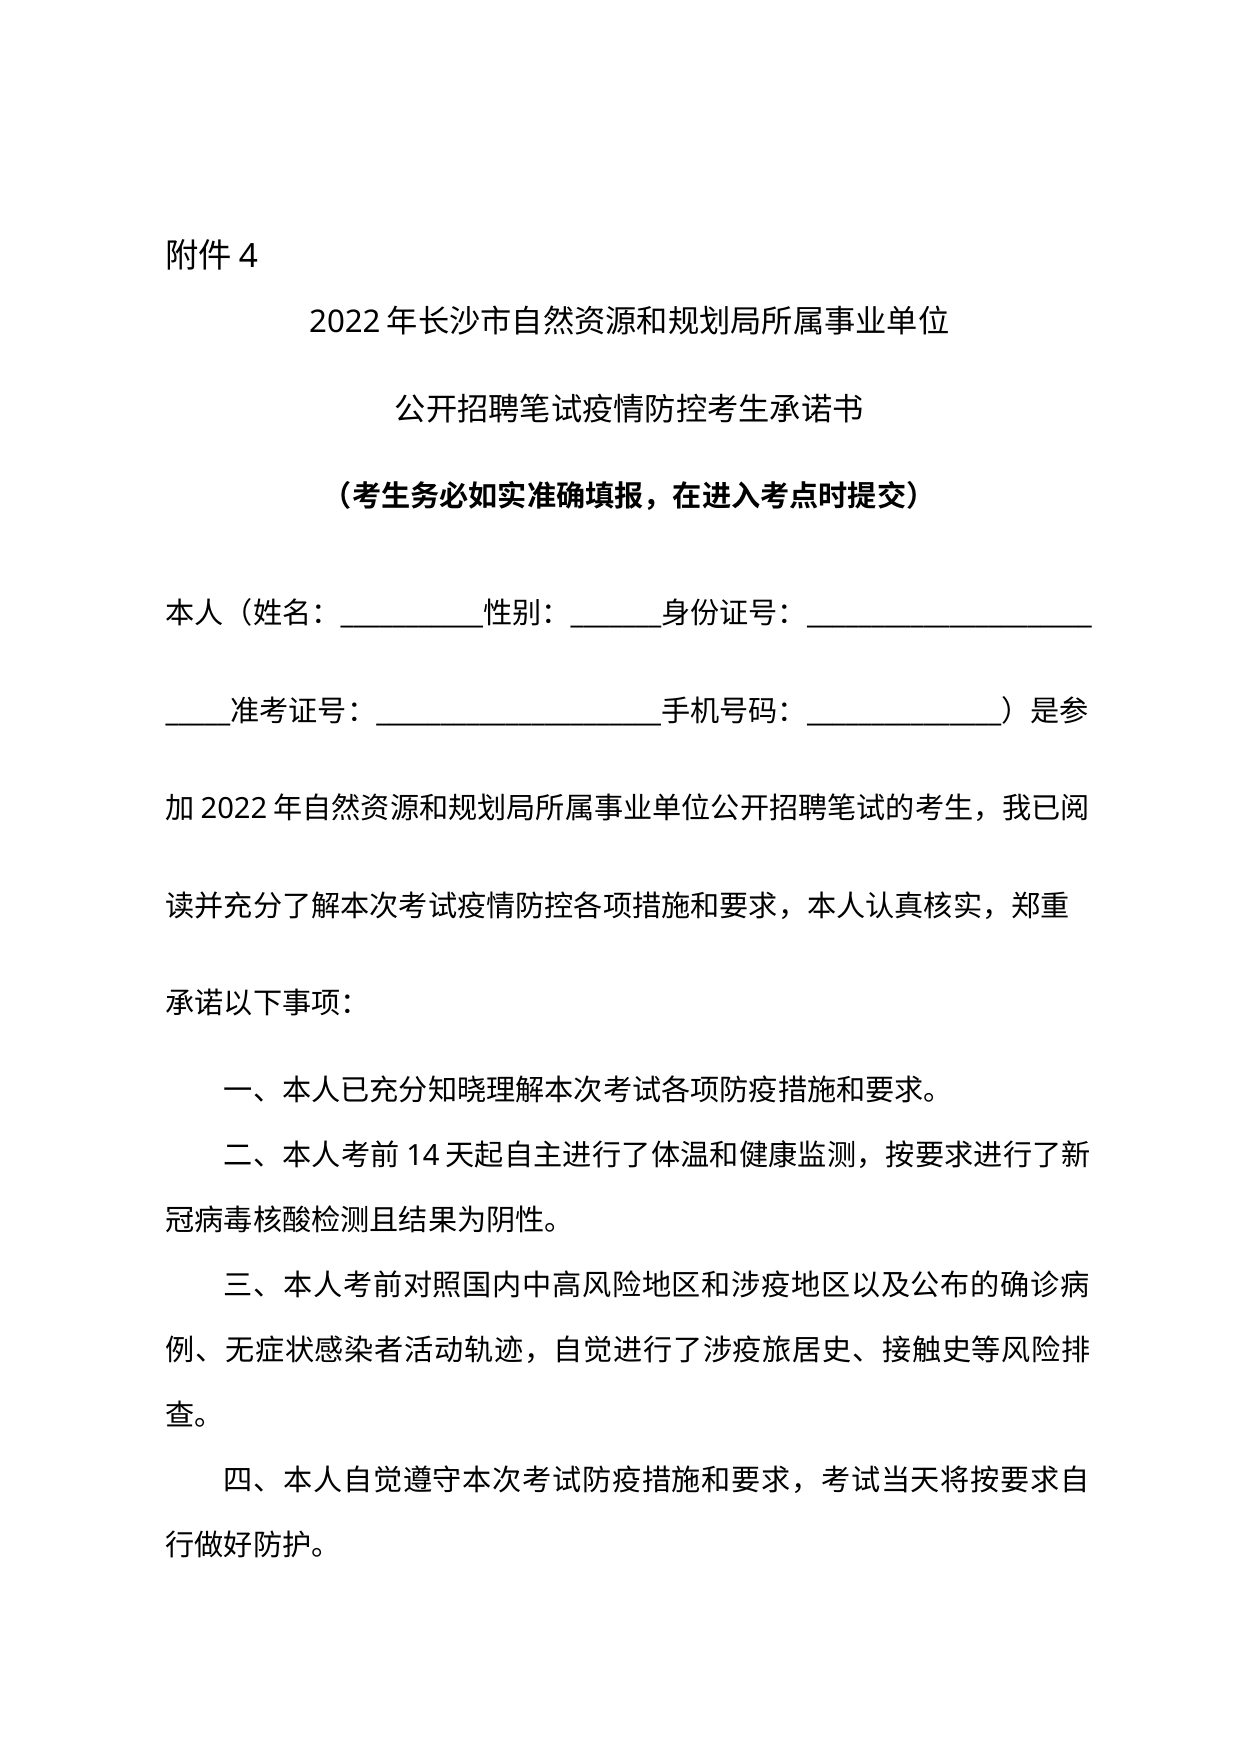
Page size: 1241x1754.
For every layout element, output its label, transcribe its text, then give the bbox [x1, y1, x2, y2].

text 附件4 [165, 221, 1092, 286]
text 公开招聘笔试疫情防控考生承诺书 [165, 374, 1092, 439]
text 二、本人考前14天起自主进行了体温和健康监测，按要求进行了新冠病毒核酸检测且结果为阴性。 [165, 1120, 1092, 1250]
text 三、本人考前对照国内中高风险地区和涉疫地区以及公布的确诊病例、无症状感染者活动轨迹，自觉进行了涉疫旅居史、接触史等风险排查。 [165, 1250, 1092, 1445]
text 本人（姓名：___________性别：_______身份证号：___________________________准考证号：______________________手机号码：_______________）是参加2022年自然资源和规划局所属事业单位公开招聘笔试的考生，我已阅读并充分了解本次考试疫情防控各项措施和要求，本人认真核实，郑重承诺以下事项： [165, 579, 1092, 1034]
text （考生务必如实准确填报，在进入考点时提交） [165, 461, 1092, 526]
text 2022年长沙市自然资源和规划局所属事业单位 [165, 286, 1092, 351]
text 一、本人已充分知晓理解本次考试各项防疫措施和要求。 [165, 1055, 1092, 1120]
text 四、本人自觉遵守本次考试防疫措施和要求，考试当天将按要求自行做好防护。 [165, 1445, 1092, 1575]
